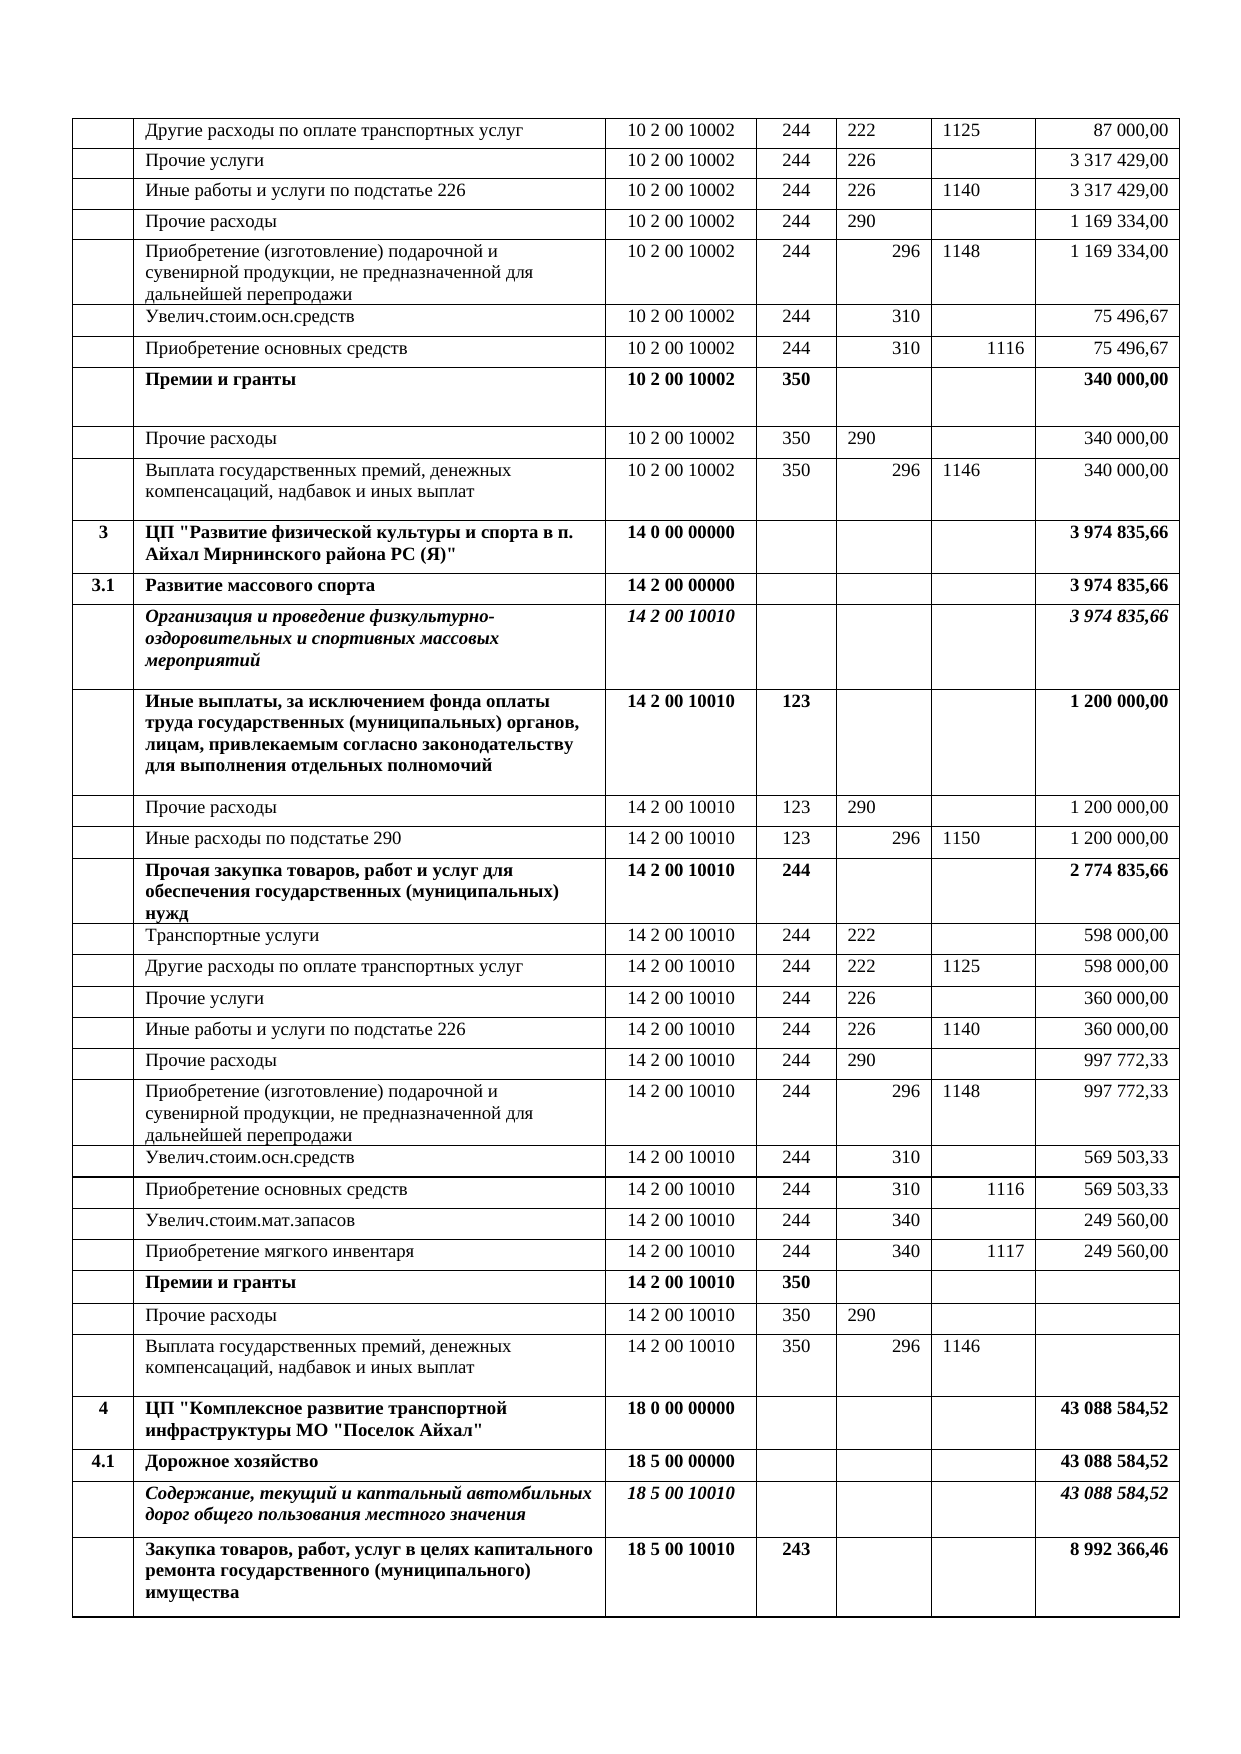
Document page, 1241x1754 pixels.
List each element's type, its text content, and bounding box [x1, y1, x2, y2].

table_cell [73, 1178, 133, 1208]
table_cell 310 [837, 337, 931, 367]
table_cell 14 2 00 10010 [606, 1178, 756, 1208]
table_cell 123 [757, 690, 836, 795]
table_cell [757, 1397, 836, 1449]
table_cell 244 [757, 1018, 836, 1048]
table_cell Иные расходы по подстатье 290 [134, 827, 605, 857]
table_cell Дорожное хозяйство [134, 1450, 605, 1481]
table_cell [73, 827, 133, 857]
table_cell 244 [757, 924, 836, 954]
table_cell 3 317 429,00 [1036, 179, 1179, 208]
table_cell 87 000,00 [1036, 119, 1179, 148]
table_cell 8 992 366,46 [1036, 1538, 1179, 1616]
table_cell [932, 1397, 1035, 1449]
table_cell [73, 1538, 133, 1616]
table_cell [932, 574, 1035, 604]
table_cell [837, 1538, 931, 1616]
table_cell Прочие расходы [134, 1304, 605, 1334]
table_cell [73, 955, 133, 986]
table_cell [73, 1146, 133, 1176]
table_cell [757, 605, 836, 689]
table_cell 244 [757, 337, 836, 367]
table_cell [73, 1018, 133, 1048]
table_cell 14 2 00 10010 [606, 690, 756, 795]
table_cell Приобретение (изготовление) подарочной и сувенирной продукции, не предназначенной для дальнейшей перепродажи [134, 1080, 605, 1145]
table_cell [73, 690, 133, 795]
table_cell [932, 1271, 1035, 1302]
table_cell [932, 427, 1035, 457]
table_cell [837, 1397, 931, 1449]
table_cell [73, 305, 133, 336]
table_cell 3 974 835,66 [1036, 605, 1179, 689]
table_cell 10 2 00 10002 [606, 119, 756, 148]
table_cell 226 [837, 179, 931, 208]
table_cell 244 [757, 1049, 836, 1079]
table_cell 290 [837, 1304, 931, 1334]
table_cell 10 2 00 10002 [606, 305, 756, 336]
table_cell 4.1 [73, 1450, 133, 1481]
table_cell 123 [757, 827, 836, 857]
table_cell 3 974 835,66 [1036, 574, 1179, 604]
table_cell [73, 987, 133, 1017]
table_cell 290 [837, 427, 931, 457]
table_cell [757, 574, 836, 604]
table_cell 296 [837, 459, 931, 520]
table_cell [73, 1049, 133, 1079]
table_cell [932, 924, 1035, 954]
table_cell 14 2 00 10010 [606, 827, 756, 857]
table_cell 10 2 00 10002 [606, 179, 756, 208]
table_cell 244 [757, 1146, 836, 1176]
table_cell 14 2 00 10010 [606, 1018, 756, 1048]
table_cell [73, 605, 133, 689]
table_cell 18 5 00 00000 [606, 1450, 756, 1481]
table_cell Прочие услуги [134, 149, 605, 178]
table_cell 997 772,33 [1036, 1049, 1179, 1079]
table_cell 244 [757, 1178, 836, 1208]
table_cell 1146 [932, 1335, 1035, 1396]
table_cell 10 2 00 10002 [606, 368, 756, 426]
table_cell 244 [757, 1209, 836, 1239]
table_cell 1116 [932, 337, 1035, 367]
table_cell 598 000,00 [1036, 955, 1179, 986]
table_cell [73, 1240, 133, 1270]
table_cell [932, 1450, 1035, 1481]
table_cell 14 2 00 10010 [606, 796, 756, 826]
table_cell Премии и гранты [134, 1271, 605, 1302]
table_cell 243 [757, 1538, 836, 1616]
table_cell [837, 690, 931, 795]
table_cell [837, 605, 931, 689]
table_cell [73, 119, 133, 148]
table_cell 222 [837, 119, 931, 148]
table_cell 244 [757, 240, 836, 304]
table_cell [837, 574, 931, 604]
table_cell 3.1 [73, 574, 133, 604]
table_cell [73, 1482, 133, 1537]
table_cell 244 [757, 1080, 836, 1145]
table_cell Иные выплаты, за исключением фонда оплаты труда государственных (муниципальных) органов, лицам, привлекаемым согласно законодательству для выполнения отдельных полномочий [134, 690, 605, 795]
table_cell Приобретение основных средств [134, 1178, 605, 1208]
table_cell 226 [837, 149, 931, 178]
table_cell Иные работы и услуги по подстатье 226 [134, 1018, 605, 1048]
table_cell [932, 1146, 1035, 1176]
table_cell [73, 859, 133, 923]
table_cell 1146 [932, 459, 1035, 520]
table_cell [932, 1482, 1035, 1537]
table_cell [73, 924, 133, 954]
table_cell Прочие расходы [134, 427, 605, 457]
table_cell Организация и проведение физкультурно-оздоровительных и спортивных массовых мероприятий [134, 605, 605, 689]
table_cell Другие расходы по оплате транспортных услуг [134, 955, 605, 986]
table_cell [73, 459, 133, 520]
table_cell [73, 1271, 133, 1302]
table_cell 1 169 334,00 [1036, 210, 1179, 238]
table_cell 14 2 00 10010 [606, 924, 756, 954]
table_cell 1 169 334,00 [1036, 240, 1179, 304]
table_cell 244 [757, 955, 836, 986]
table_cell Увелич.стоим.осн.средств [134, 305, 605, 336]
table_cell 350 [757, 1304, 836, 1334]
table_cell [932, 796, 1035, 826]
table_cell 244 [757, 179, 836, 208]
table_cell [932, 987, 1035, 1017]
table_cell Приобретение мягкого инвентаря [134, 1240, 605, 1270]
table_cell 10 2 00 10002 [606, 240, 756, 304]
table_cell [837, 1271, 931, 1302]
table_cell [932, 368, 1035, 426]
table_cell 310 [837, 305, 931, 336]
table_cell 340 [837, 1209, 931, 1239]
table_cell 14 2 00 10010 [606, 955, 756, 986]
table_cell 14 2 00 10010 [606, 1240, 756, 1270]
table_cell Другие расходы по оплате транспортных услуг [134, 119, 605, 148]
table_cell 1116 [932, 1178, 1035, 1208]
table_cell 123 [757, 796, 836, 826]
table_cell 1125 [932, 955, 1035, 986]
table_cell 10 2 00 10002 [606, 337, 756, 367]
table_cell 222 [837, 924, 931, 954]
table_cell 14 2 00 10010 [606, 1209, 756, 1239]
table_cell 18 5 00 10010 [606, 1538, 756, 1616]
table_cell Иные работы и услуги по подстатье 226 [134, 179, 605, 208]
table_cell 598 000,00 [1036, 924, 1179, 954]
table_cell 1148 [932, 1080, 1035, 1145]
table_cell 14 2 00 10010 [606, 1080, 756, 1145]
table_cell 10 2 00 10002 [606, 149, 756, 178]
table_cell 1117 [932, 1240, 1035, 1270]
table_cell 244 [757, 210, 836, 238]
table_cell [73, 427, 133, 457]
table_cell 75 496,67 [1036, 337, 1179, 367]
table_cell [932, 305, 1035, 336]
table_cell Прочие расходы [134, 1049, 605, 1079]
table_cell 310 [837, 1178, 931, 1208]
table_cell 569 503,33 [1036, 1146, 1179, 1176]
table_cell [73, 368, 133, 426]
table_cell 18 0 00 00000 [606, 1397, 756, 1449]
table_cell Премии и гранты [134, 368, 605, 426]
table_cell Приобретение основных средств [134, 337, 605, 367]
table_cell [1036, 1304, 1179, 1334]
table_cell [73, 796, 133, 826]
table_cell Содержание, текущий и каптальный автомбильных дорог общего пользования местного значения [134, 1482, 605, 1537]
table_cell 3 974 835,66 [1036, 521, 1179, 573]
table_cell 226 [837, 987, 931, 1017]
table_cell [73, 240, 133, 304]
table_cell 14 2 00 10010 [606, 1049, 756, 1079]
table_cell 14 2 00 10010 [606, 1304, 756, 1334]
table_cell 340 [837, 1240, 931, 1270]
table_cell 350 [757, 1335, 836, 1396]
table_cell 244 [757, 859, 836, 923]
table_cell [757, 1450, 836, 1481]
table_cell [932, 521, 1035, 573]
table_cell [837, 1482, 931, 1537]
table_cell [73, 179, 133, 208]
table_cell 244 [757, 1240, 836, 1270]
table_cell 1150 [932, 827, 1035, 857]
table_cell 1 200 000,00 [1036, 827, 1179, 857]
table_cell 296 [837, 827, 931, 857]
table_cell 310 [837, 1146, 931, 1176]
table_cell ЦП "Комплексное развитие транспортной инфраструктуры МО "Поселок Айхал" [134, 1397, 605, 1449]
table_cell 350 [757, 1271, 836, 1302]
table_cell Приобретение (изготовление) подарочной и сувенирной продукции, не предназначенной для дальнейшей перепродажи [134, 240, 605, 304]
table_cell [932, 149, 1035, 178]
table_cell 4 [73, 1397, 133, 1449]
table_cell 997 772,33 [1036, 1080, 1179, 1145]
table_cell [1036, 1335, 1179, 1396]
table_cell [73, 1335, 133, 1396]
table_cell 1140 [932, 1018, 1035, 1048]
table_cell 244 [757, 119, 836, 148]
table_cell 569 503,33 [1036, 1178, 1179, 1208]
table_cell 18 5 00 10010 [606, 1482, 756, 1537]
table_cell 290 [837, 796, 931, 826]
table_cell 3 317 429,00 [1036, 149, 1179, 178]
table_cell [932, 1049, 1035, 1079]
table_cell [837, 859, 931, 923]
table_cell 1 200 000,00 [1036, 796, 1179, 826]
table_cell 249 560,00 [1036, 1209, 1179, 1239]
table_cell Прочие расходы [134, 210, 605, 238]
table_cell [73, 1209, 133, 1239]
table_cell [932, 1304, 1035, 1334]
table_cell 350 [757, 368, 836, 426]
table_cell 10 2 00 10002 [606, 459, 756, 520]
table_cell [932, 210, 1035, 238]
table_cell 340 000,00 [1036, 427, 1179, 457]
table_cell Прочие расходы [134, 796, 605, 826]
table_cell [837, 368, 931, 426]
table_cell 244 [757, 149, 836, 178]
table_cell 340 000,00 [1036, 459, 1179, 520]
table_cell 1140 [932, 179, 1035, 208]
table_cell 1125 [932, 119, 1035, 148]
table_cell [837, 521, 931, 573]
table_cell ЦП "Развитие физической культуры и спорта в п. Айхал Мирнинского района РС (Я)" [134, 521, 605, 573]
table_cell 1 200 000,00 [1036, 690, 1179, 795]
table_cell 350 [757, 459, 836, 520]
table_cell 14 2 00 10010 [606, 1335, 756, 1396]
table_cell [932, 1209, 1035, 1239]
table_cell 226 [837, 1018, 931, 1048]
table_cell Выплата государственных премий, денежных компенсацаций, надбавок и иных выплат [134, 1335, 605, 1396]
table_cell [73, 149, 133, 178]
table_cell 249 560,00 [1036, 1240, 1179, 1270]
table_cell 340 000,00 [1036, 368, 1179, 426]
table_cell 75 496,67 [1036, 305, 1179, 336]
table_cell [73, 1304, 133, 1334]
table_cell [932, 690, 1035, 795]
table_cell 43 088 584,52 [1036, 1450, 1179, 1481]
table_cell [73, 210, 133, 238]
table_cell 1148 [932, 240, 1035, 304]
table_cell Транспортные услуги [134, 924, 605, 954]
table_cell 360 000,00 [1036, 987, 1179, 1017]
table_cell 14 2 00 10010 [606, 605, 756, 689]
table_cell 3 [73, 521, 133, 573]
table_cell [932, 1538, 1035, 1616]
table_cell 244 [757, 305, 836, 336]
table_cell 14 0 00 00000 [606, 521, 756, 573]
table_cell 43 088 584,52 [1036, 1397, 1179, 1449]
table_cell Закупка товаров, работ, услуг в целях капитального ремонта государственного (муниципального) имущества [134, 1538, 605, 1616]
table_cell Прочие услуги [134, 987, 605, 1017]
table_cell 14 2 00 10010 [606, 859, 756, 923]
table_cell 14 2 00 10010 [606, 1271, 756, 1302]
table_cell 290 [837, 1049, 931, 1079]
table_cell [757, 1482, 836, 1537]
table_cell [73, 337, 133, 367]
table_cell [1036, 1271, 1179, 1302]
table_cell Развитие массового спорта [134, 574, 605, 604]
table_cell Увелич.стоим.мат.запасов [134, 1209, 605, 1239]
table_cell 296 [837, 240, 931, 304]
table_cell 350 [757, 427, 836, 457]
table_cell 10 2 00 10002 [606, 210, 756, 238]
table_cell 10 2 00 10002 [606, 427, 756, 457]
table_cell Прочая закупка товаров, работ и услуг для обеспечения государственных (муниципальных) нужд [134, 859, 605, 923]
table_cell 290 [837, 210, 931, 238]
table_cell 14 2 00 10010 [606, 987, 756, 1017]
table_cell Выплата государственных премий, денежных компенсацаций, надбавок и иных выплат [134, 459, 605, 520]
table_cell 14 2 00 10010 [606, 1146, 756, 1176]
table_cell [932, 859, 1035, 923]
table_cell 222 [837, 955, 931, 986]
table_cell 14 2 00 00000 [606, 574, 756, 604]
table_cell [73, 1080, 133, 1145]
table_cell 43 088 584,52 [1036, 1482, 1179, 1537]
table_cell [932, 605, 1035, 689]
table_cell 296 [837, 1335, 931, 1396]
table_cell 244 [757, 987, 836, 1017]
table_cell [837, 1450, 931, 1481]
table_cell 296 [837, 1080, 931, 1145]
table_cell 360 000,00 [1036, 1018, 1179, 1048]
table_cell [757, 521, 836, 573]
table_cell Увелич.стоим.осн.средств [134, 1146, 605, 1176]
table_cell 2 774 835,66 [1036, 859, 1179, 923]
